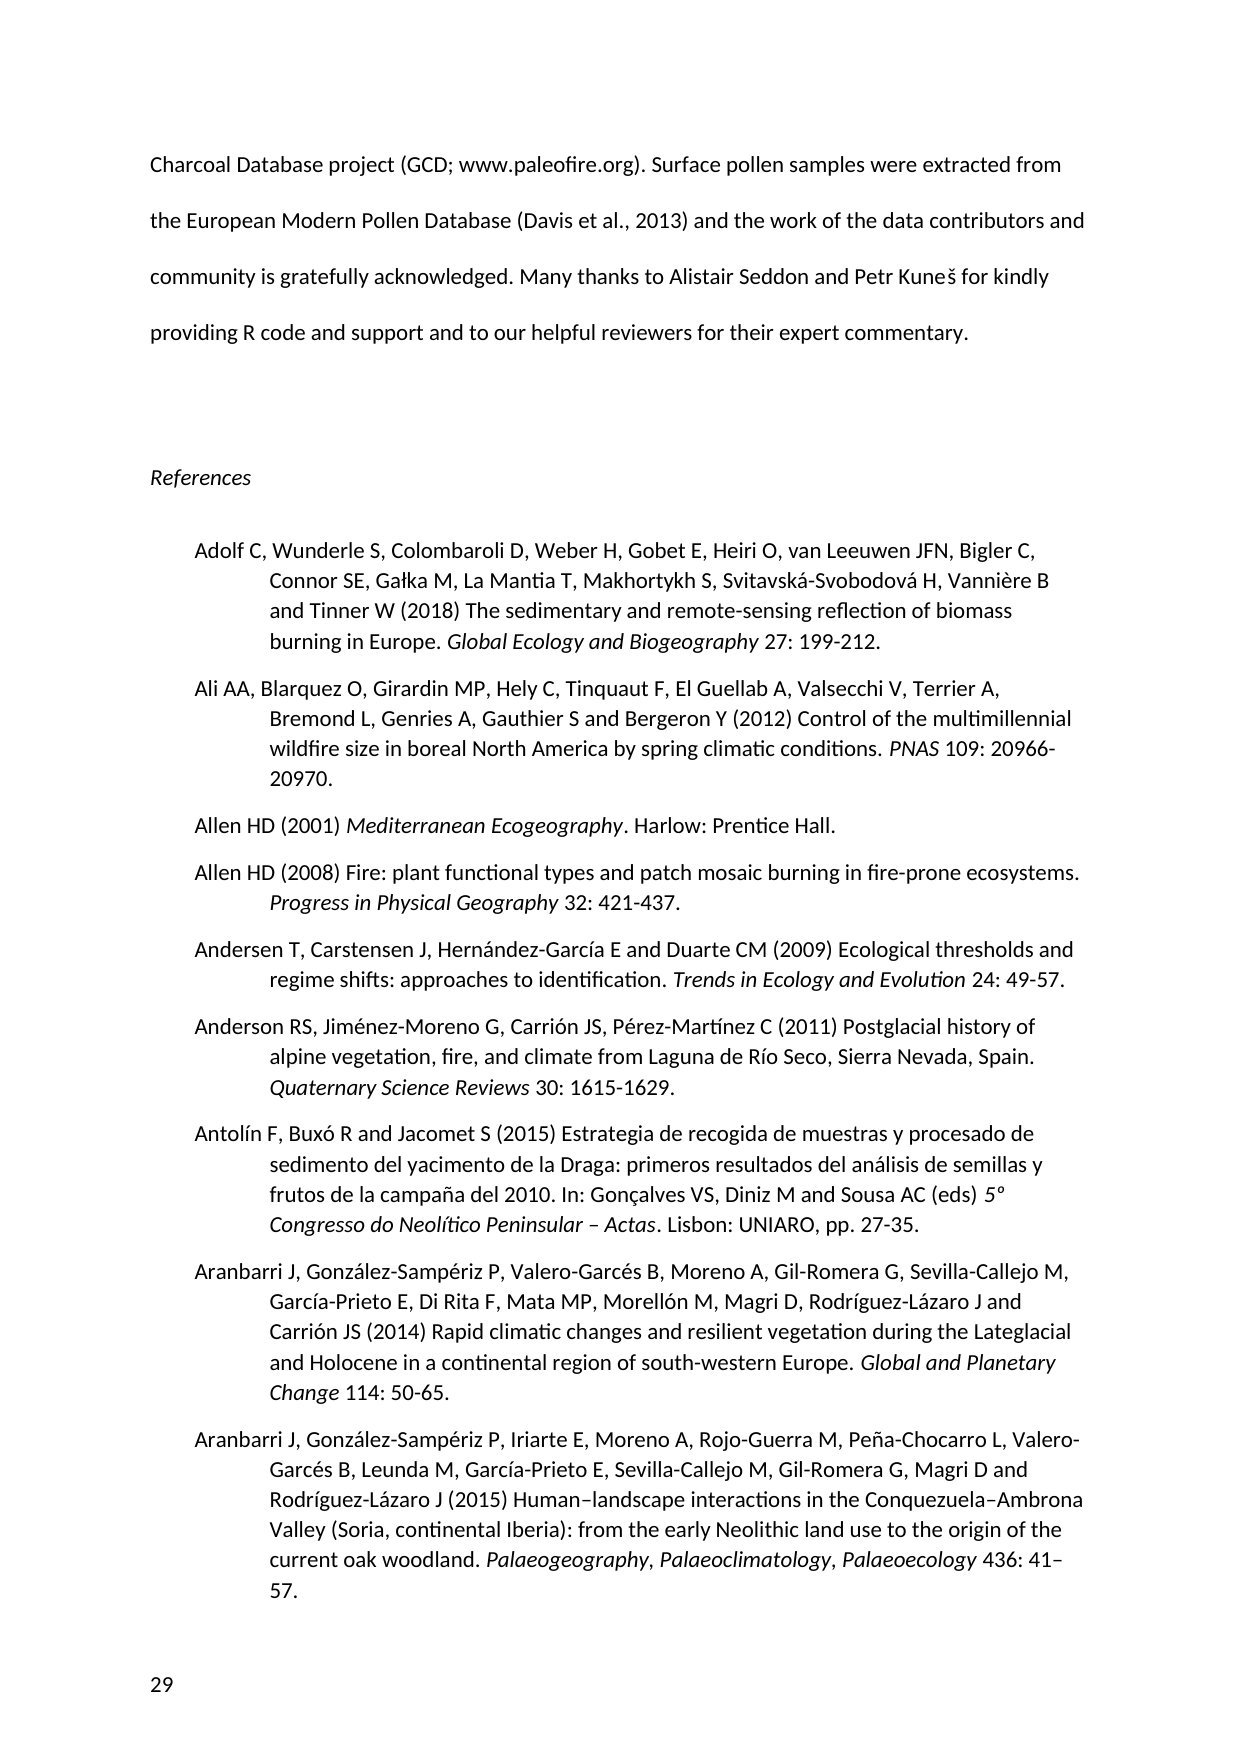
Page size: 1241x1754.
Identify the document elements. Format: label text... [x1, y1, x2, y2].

text References [150, 463, 1090, 492]
text Aranbarri J, González-Sampériz P, Valero-Garcés B, Moreno A, Gil-Romera G, Sevilla-Callejo M, García-Prieto E, Di Rita F, Mata MP, Morellón M, Magri D, Rodríguez-Lázaro J and Carrión JS (2014) Rapid climatic changes and resilient vegetation during the Lateglacial and Holocene in a continental region of south-western Europe. Global and Planetary Change 114: 50-65. [194, 1257, 1090, 1406]
text Anderson RS, Jiménez-Moreno G, Carrión JS, Pérez-Martínez C (2011) Postglacial history of alpine vegetation, fire, and climate from Laguna de Río Seco, Sierra Nevada, Spain. Quaternary Science Reviews 30: 1615-1629. [194, 1012, 1090, 1101]
text Antolín F, Buxó R and Jacomet S (2015) Estrategia de recogida de muestras y procesado de sedimento del yacimento de la Draga: primeros resultados del análisis de semillas y frutos de la campaña del 2010. In: Gonçalves VS, Diniz M and Sousa AC (eds) 5º Congresso do Neolítico Peninsular – Actas. Lisbon: UNIARO, pp. 27-35. [194, 1119, 1090, 1238]
text Andersen T, Carstensen J, Hernández-García E and Duarte CM (2009) Ecological thresholds and regime shifts: approaches to identification. Trends in Ecology and Evolution 24: 49-57. [194, 935, 1090, 993]
text Ali AA, Blarquez O, Girardin MP, Hely C, Tinquaut F, El Guellab A, Valsecchi V, Terrier A, Bremond L, Genries A, Gauthier S and Bergeron Y (2012) Control of the multimillennial wildfire size in boreal North America by spring climatic conditions. PNAS 109: 20966-20970. [194, 674, 1090, 792]
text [150, 150, 1090, 346]
text Allen HD (2001) Mediterranean Ecogeography. Harlow: Prentice Hall. [194, 811, 1090, 839]
text Adolf C, Wunderle S, Colombaroli D, Weber H, Gobet E, Heiri O, van Leeuwen JFN, Bigler C, Connor SE, Gałka M, La Mantia T, Makhortykh S, Svitavská-Svobodová H, Vannière B and Tinner W (2018) The sedimentary and remote-sensing reflection of biomass burning in Europe. Global Ecology and Biogeography 27: 199-212. [194, 536, 1090, 655]
text Aranbarri J, González-Sampériz P, Iriarte E, Moreno A, Rojo-Guerra M, Peña-Chocarro L, Valero-Garcés B, Leunda M, García-Prieto E, Sevilla-Callejo M, Gil-Romera G, Magri D and Rodríguez-Lázaro J (2015) Human–landscape interactions in the Conquezuela–Ambrona Valley (Soria, continental Iberia): from the early Neolithic land use to the origin of the current oak woodland. Palaeogeography, Palaeoclimatology, Palaeoecology 436: 41–57. [194, 1425, 1090, 1604]
text Allen HD (2008) Fire: plant functional types and patch mosaic burning in fire-prone ecosystems. Progress in Physical Geography 32: 421-437. [194, 858, 1090, 916]
